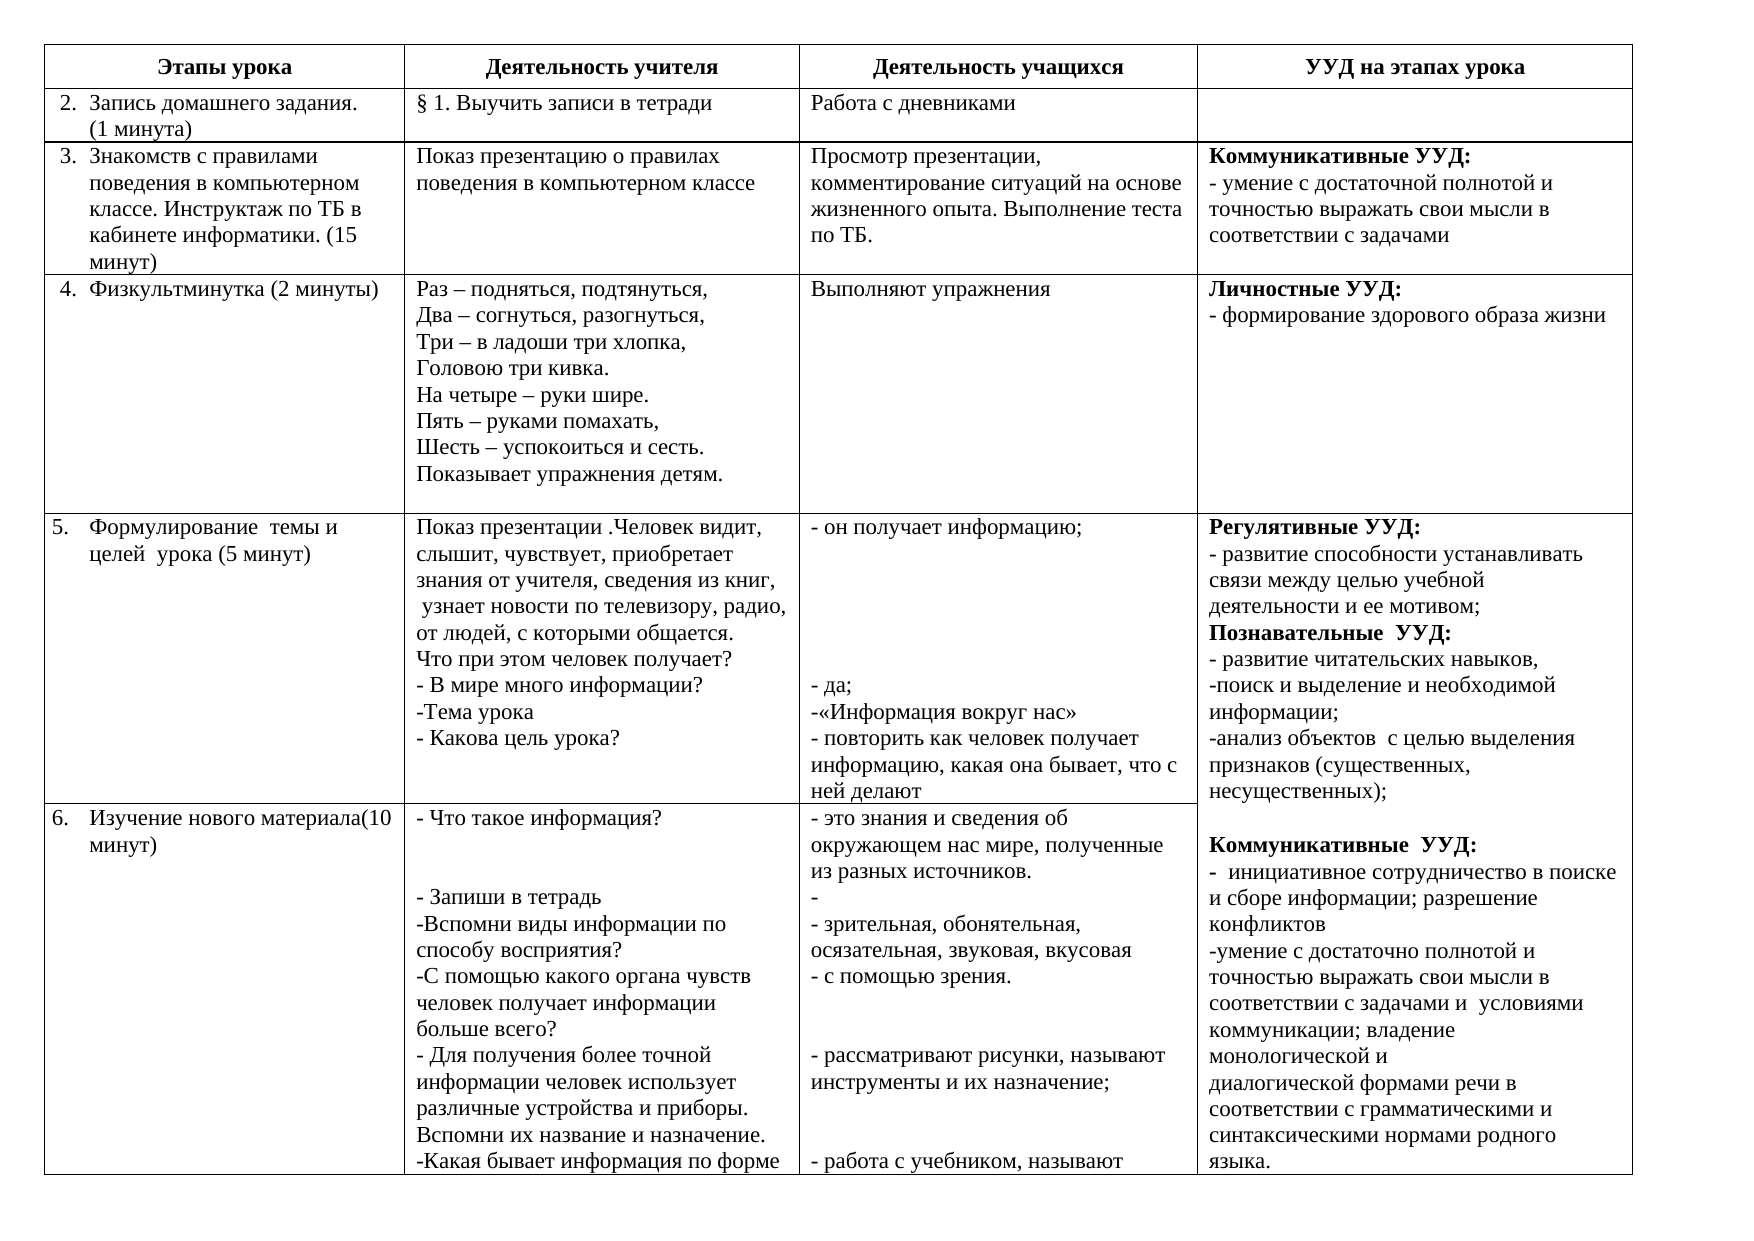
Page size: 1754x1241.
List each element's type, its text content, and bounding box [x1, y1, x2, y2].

table_cell Просмотр презентации, комментирование ситуаций на основе жизненного опыта. Выполнение теста по ТБ. [800, 143, 1197, 274]
table_cell Запись домашнего задания. (1 минута) [45, 89, 404, 141]
table_cell - он получает информацию; - да; -«Информация вокруг нас» - повторить как человек получает информацию, какая она бывает, что с ней делают [800, 514, 1197, 803]
table_cell Показ презентацию о правилах поведения в компьютерном классе [405, 143, 799, 274]
table_cell Показ презентации .Человек видит, слышит, чувствует, приобретает знания от учителя, сведения из книг, узнает новости по телевизору, радио, от людей, с которыми общается. Что при этом человек получает? - В мире много информации? -Тема урока - Какова цель урока? [405, 514, 799, 803]
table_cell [1198, 89, 1632, 141]
table_header Этапы урока [45, 45, 404, 88]
table_cell Знакомств с правилами поведения в компьютерном классе. Инструктаж по ТБ в кабинете информатики. (15 минут) [45, 143, 404, 274]
table_header УУД на этапах урока [1198, 45, 1632, 88]
table_header Деятельность учащихся [800, 45, 1197, 88]
table_cell Работа с дневниками [800, 89, 1197, 141]
table_cell Формулирование темы и целей урока (5 минут) [45, 514, 404, 803]
table_header Деятельность учителя [405, 45, 799, 88]
table_cell Коммуникативные УУД: - умение с достаточной полнотой и точностью выражать свои мысли в соответствии с задачами [1198, 143, 1632, 274]
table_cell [800, 804, 1197, 1174]
table_cell Раз – подняться, подтянуться, Два – согнуться, разогнуться, Три – в ладоши три хлопка, Головою три кивка. На четыре – руки шире. Пять – руками помахать, Шесть – успокоиться и сесть. Показывает упражнения детям. [405, 275, 799, 512]
table_cell Физкультминутка (2 минуты) [45, 275, 404, 512]
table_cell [45, 804, 404, 1174]
table_cell § 1. Выучить записи в тетради [405, 89, 799, 141]
table_cell Регулятивные УУД: - развитие способности устанавливать связи между целью учебной деятельности и ее мотивом; Познавательные УУД: - развитие читательских навыков, -поиск и выделение и необходимой информации; -анализ объектов с целью выделения признаков (существенных, несущественных); Коммуникативные УУД: - инициативное сотрудничество в поиске и сборе информации; разрешение конфликтов -умение с достаточно полнотой и точностью выражать свои мысли в соответствии с задачами и условиями коммуникации; владение монологической и диалогической формами речи в соответствии с грамматическими и синтаксическими нормами родного языка. Личностные УУД: Действия смыслообразования, нравственно-этического оценивания ,самопознание и самоопределение. [1198, 514, 1632, 1174]
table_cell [405, 804, 799, 1174]
table_cell Выполняют упражнения [800, 275, 1197, 512]
table_cell Личностные УУД: - формирование здорового образа жизни [1198, 275, 1632, 512]
